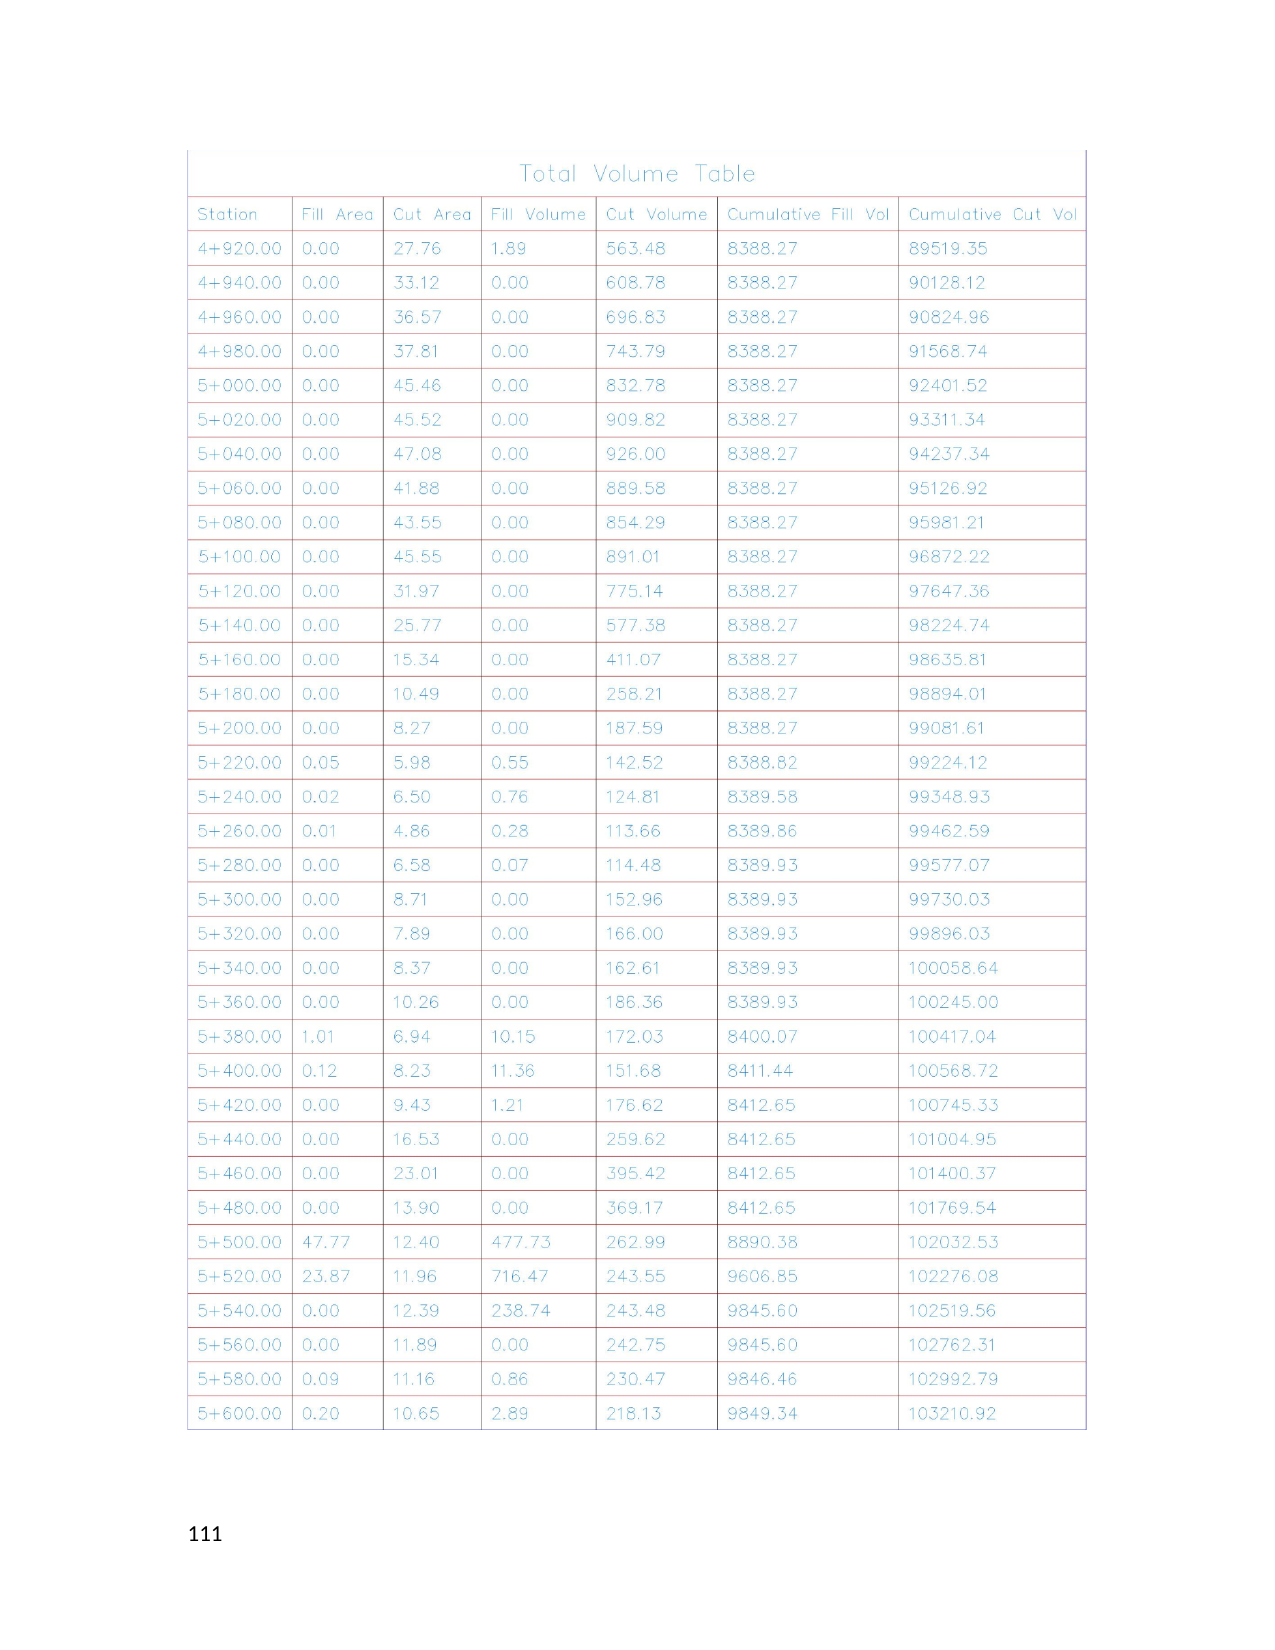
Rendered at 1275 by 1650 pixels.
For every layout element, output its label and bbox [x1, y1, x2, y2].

picture [187, 150, 1088, 1430]
